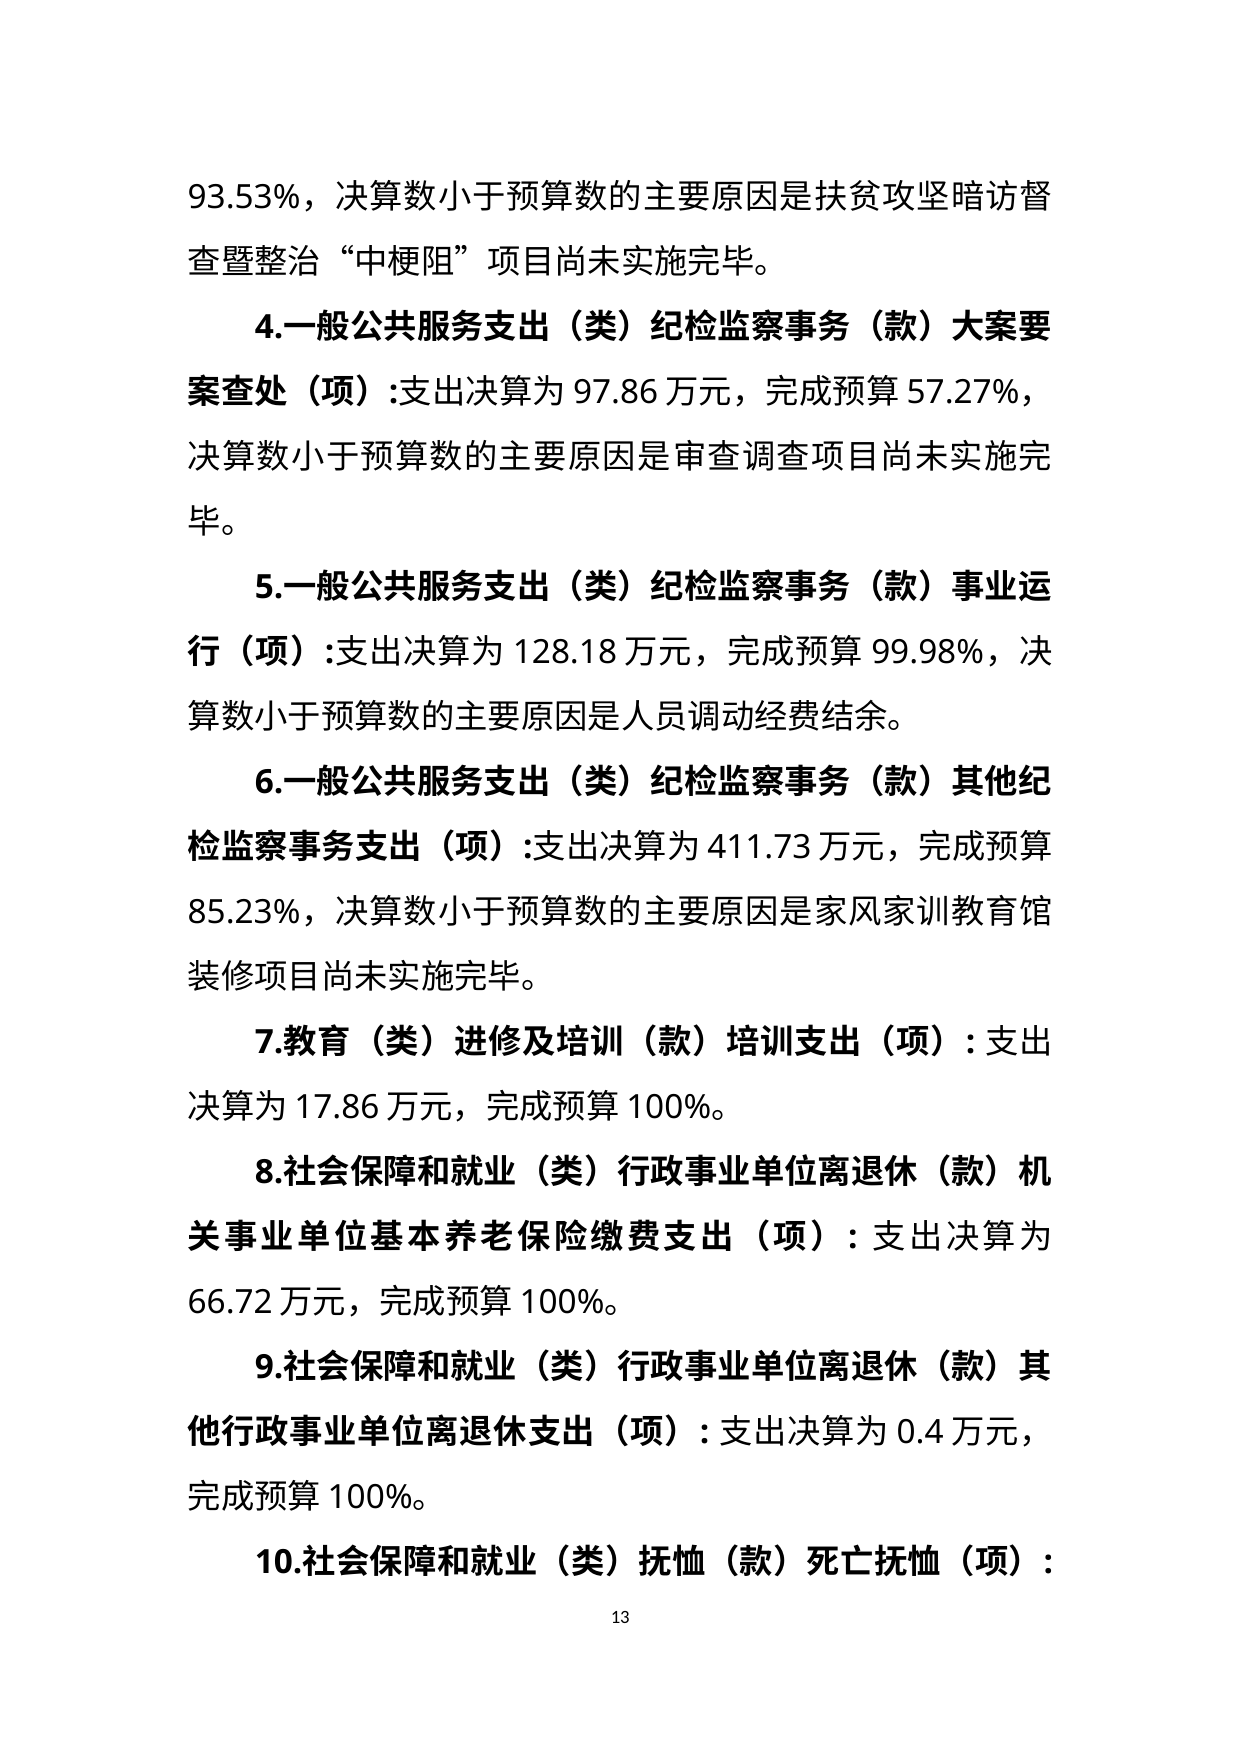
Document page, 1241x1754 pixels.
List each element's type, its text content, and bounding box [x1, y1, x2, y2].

text 9.社会保障和就业（类）行政事业单位离退休（款）其他行政事业单位离退休支出（项）: 支出决算为0.4万元，完成预算100%。 [187, 1332, 1053, 1527]
text 8.社会保障和就业（类）行政事业单位离退休（款）机关事业单位基本养老保险缴费支出（项）: 支出决算为66.72万元，完成预算100%。 [187, 1137, 1053, 1332]
text 7.教育（类）进修及培训（款）培训支出（项）: 支出决算为17.86万元，完成预算100%。 [187, 1007, 1053, 1137]
text 5.一般公共服务支出（类）纪检监察事务（款）事业运行（项）:支出决算为128.18万元，完成预算99.98%，决算数小于预算数的主要原因是人员调动经费结余。 [187, 552, 1053, 747]
text 4.一般公共服务支出（类）纪检监察事务（款）大案要案查处（项）:支出决算为97.86万元，完成预算57.27%，决算数小于预算数的主要原因是审查调查项目尚未实施完毕。 [187, 292, 1053, 552]
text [187, 162, 1053, 292]
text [187, 1527, 1053, 1592]
text 6.一般公共服务支出（类）纪检监察事务（款）其他纪检监察事务支出（项）:支出决算为411.73万元，完成预算85.23%，决算数小于预算数的主要原因是家风家训教育馆装修项目尚未实施完毕。 [187, 747, 1053, 1007]
